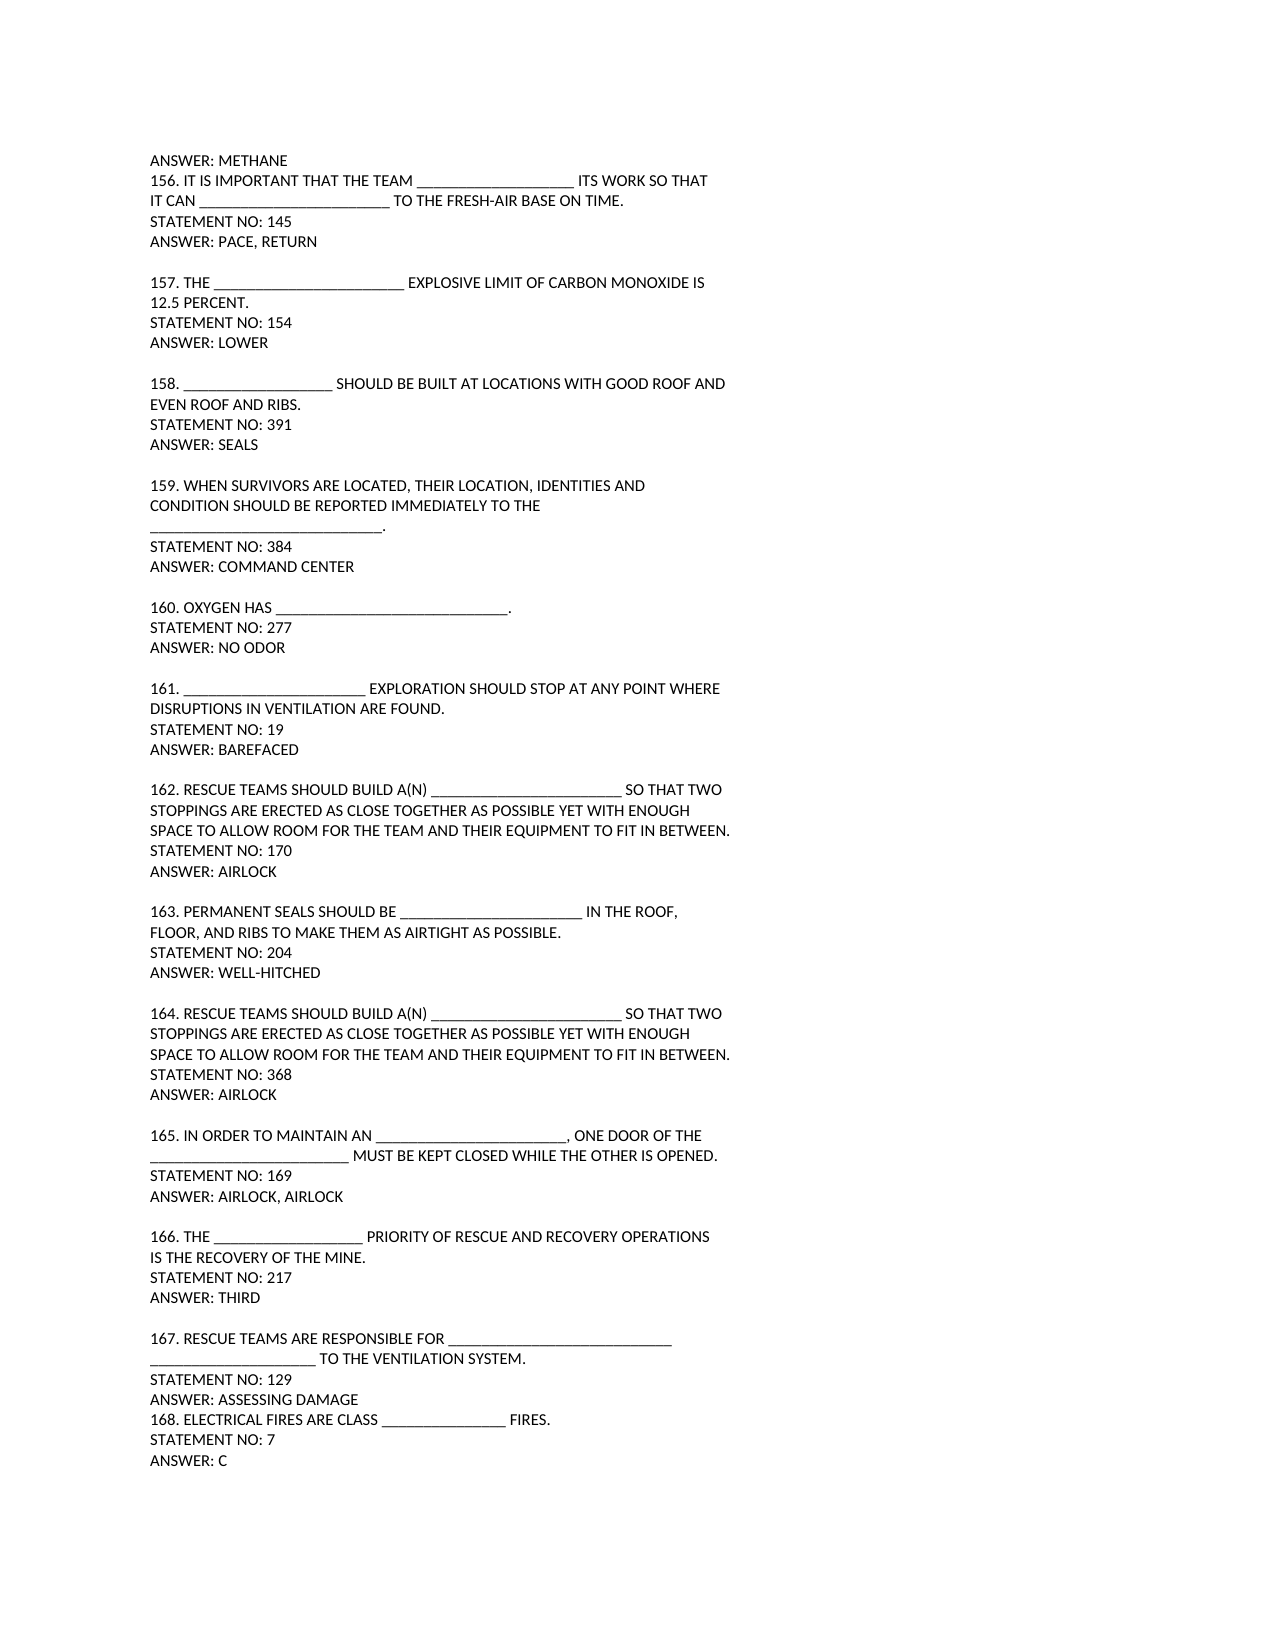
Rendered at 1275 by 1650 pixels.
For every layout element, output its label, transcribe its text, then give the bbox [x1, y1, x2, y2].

text 159. WHEN SURVIVORS ARE LOCATED, THEIR LOCATION, IDENTITIES AND [150, 475, 1125, 495]
text 156. IT IS IMPORTANT THAT THE TEAM ___________________ ITS WORK SO THAT [150, 170, 1125, 191]
text STATEMENT NO: 129 [150, 1369, 1125, 1389]
text STATEMENT NO: 145 [150, 211, 1125, 231]
text 161. ______________________ EXPLORATION SHOULD STOP AT ANY POINT WHERE [150, 678, 1125, 698]
text ANSWER: COMMAND CENTER [150, 556, 1125, 577]
text ANSWER: C [150, 1450, 1125, 1470]
text ____________________________. [150, 516, 1125, 536]
text 165. IN ORDER TO MAINTAIN AN _______________________, ONE DOOR OF THE [150, 1125, 1125, 1145]
text SPACE TO ALLOW ROOM FOR THE TEAM AND THEIR EQUIPMENT TO FIT IN BETWEEN. [150, 820, 1125, 841]
text STATEMENT NO: 19 [150, 719, 1125, 739]
text STATEMENT NO: 204 [150, 942, 1125, 962]
text 162. RESCUE TEAMS SHOULD BUILD A(N) _______________________ SO THAT TWO [150, 780, 1125, 800]
text 158. __________________ SHOULD BE BUILT AT LOCATIONS WITH GOOD ROOF AND [150, 373, 1125, 394]
text FLOOR, AND RIBS TO MAKE THEM AS AIRTIGHT AS POSSIBLE. [150, 922, 1125, 942]
text 157. THE _______________________ EXPLOSIVE LIMIT OF CARBON MONOXIDE IS [150, 272, 1125, 292]
text 164. RESCUE TEAMS SHOULD BUILD A(N) _______________________ SO THAT TWO [150, 1003, 1125, 1023]
text ____________________ TO THE VENTILATION SYSTEM. [150, 1348, 1125, 1369]
text 166. THE __________________ PRIORITY OF RESCUE AND RECOVERY OPERATIONS [150, 1227, 1125, 1247]
text STATEMENT NO: 7 [150, 1430, 1125, 1450]
text DISRUPTIONS IN VENTILATION ARE FOUND. [150, 698, 1125, 719]
text ANSWER: PACE, RETURN [150, 231, 1125, 252]
text STATEMENT NO: 277 [150, 617, 1125, 637]
text ANSWER: BAREFACED [150, 739, 1125, 759]
text CONDITION SHOULD BE REPORTED IMMEDIATELY TO THE [150, 495, 1125, 516]
text ANSWER: NO ODOR [150, 637, 1125, 658]
text ANSWER: WELL-HITCHED [150, 962, 1125, 983]
text 160. OXYGEN HAS ____________________________. [150, 597, 1125, 617]
text ANSWER: SEALS [150, 434, 1125, 455]
text STATEMENT NO: 217 [150, 1267, 1125, 1287]
text STATEMENT NO: 170 [150, 841, 1125, 861]
text SPACE TO ALLOW ROOM FOR THE TEAM AND THEIR EQUIPMENT TO FIT IN BETWEEN. [150, 1044, 1125, 1064]
text STATEMENT NO: 154 [150, 312, 1125, 333]
text STATEMENT NO: 391 [150, 414, 1125, 434]
text 163. PERMANENT SEALS SHOULD BE ______________________ IN THE ROOF, [150, 902, 1125, 922]
text 12.5 PERCENT. [150, 292, 1125, 312]
text ________________________ MUST BE KEPT CLOSED WHILE THE OTHER IS OPENED. [150, 1145, 1125, 1166]
text STATEMENT NO: 368 [150, 1064, 1125, 1084]
text STOPPINGS ARE ERECTED AS CLOSE TOGETHER AS POSSIBLE YET WITH ENOUGH [150, 1023, 1125, 1044]
text IT CAN _______________________ TO THE FRESH-AIR BASE ON TIME. [150, 191, 1125, 211]
text IS THE RECOVERY OF THE MINE. [150, 1247, 1125, 1267]
text ANSWER: THIRD [150, 1287, 1125, 1308]
text ANSWER: AIRLOCK [150, 1084, 1125, 1105]
text STATEMENT NO: 384 [150, 536, 1125, 556]
text 168. ELECTRICAL FIRES ARE CLASS _______________ FIRES. [150, 1409, 1125, 1430]
text ANSWER: ASSESSING DAMAGE [150, 1389, 1125, 1409]
text 167. RESCUE TEAMS ARE RESPONSIBLE FOR ___________________________ [150, 1328, 1125, 1348]
text STOPPINGS ARE ERECTED AS CLOSE TOGETHER AS POSSIBLE YET WITH ENOUGH [150, 800, 1125, 820]
text ANSWER: LOWER [150, 333, 1125, 353]
text ANSWER: AIRLOCK, AIRLOCK [150, 1186, 1125, 1206]
text ANSWER: AIRLOCK [150, 861, 1125, 881]
text ANSWER: METHANE [150, 150, 1125, 170]
text STATEMENT NO: 169 [150, 1166, 1125, 1186]
text EVEN ROOF AND RIBS. [150, 394, 1125, 414]
